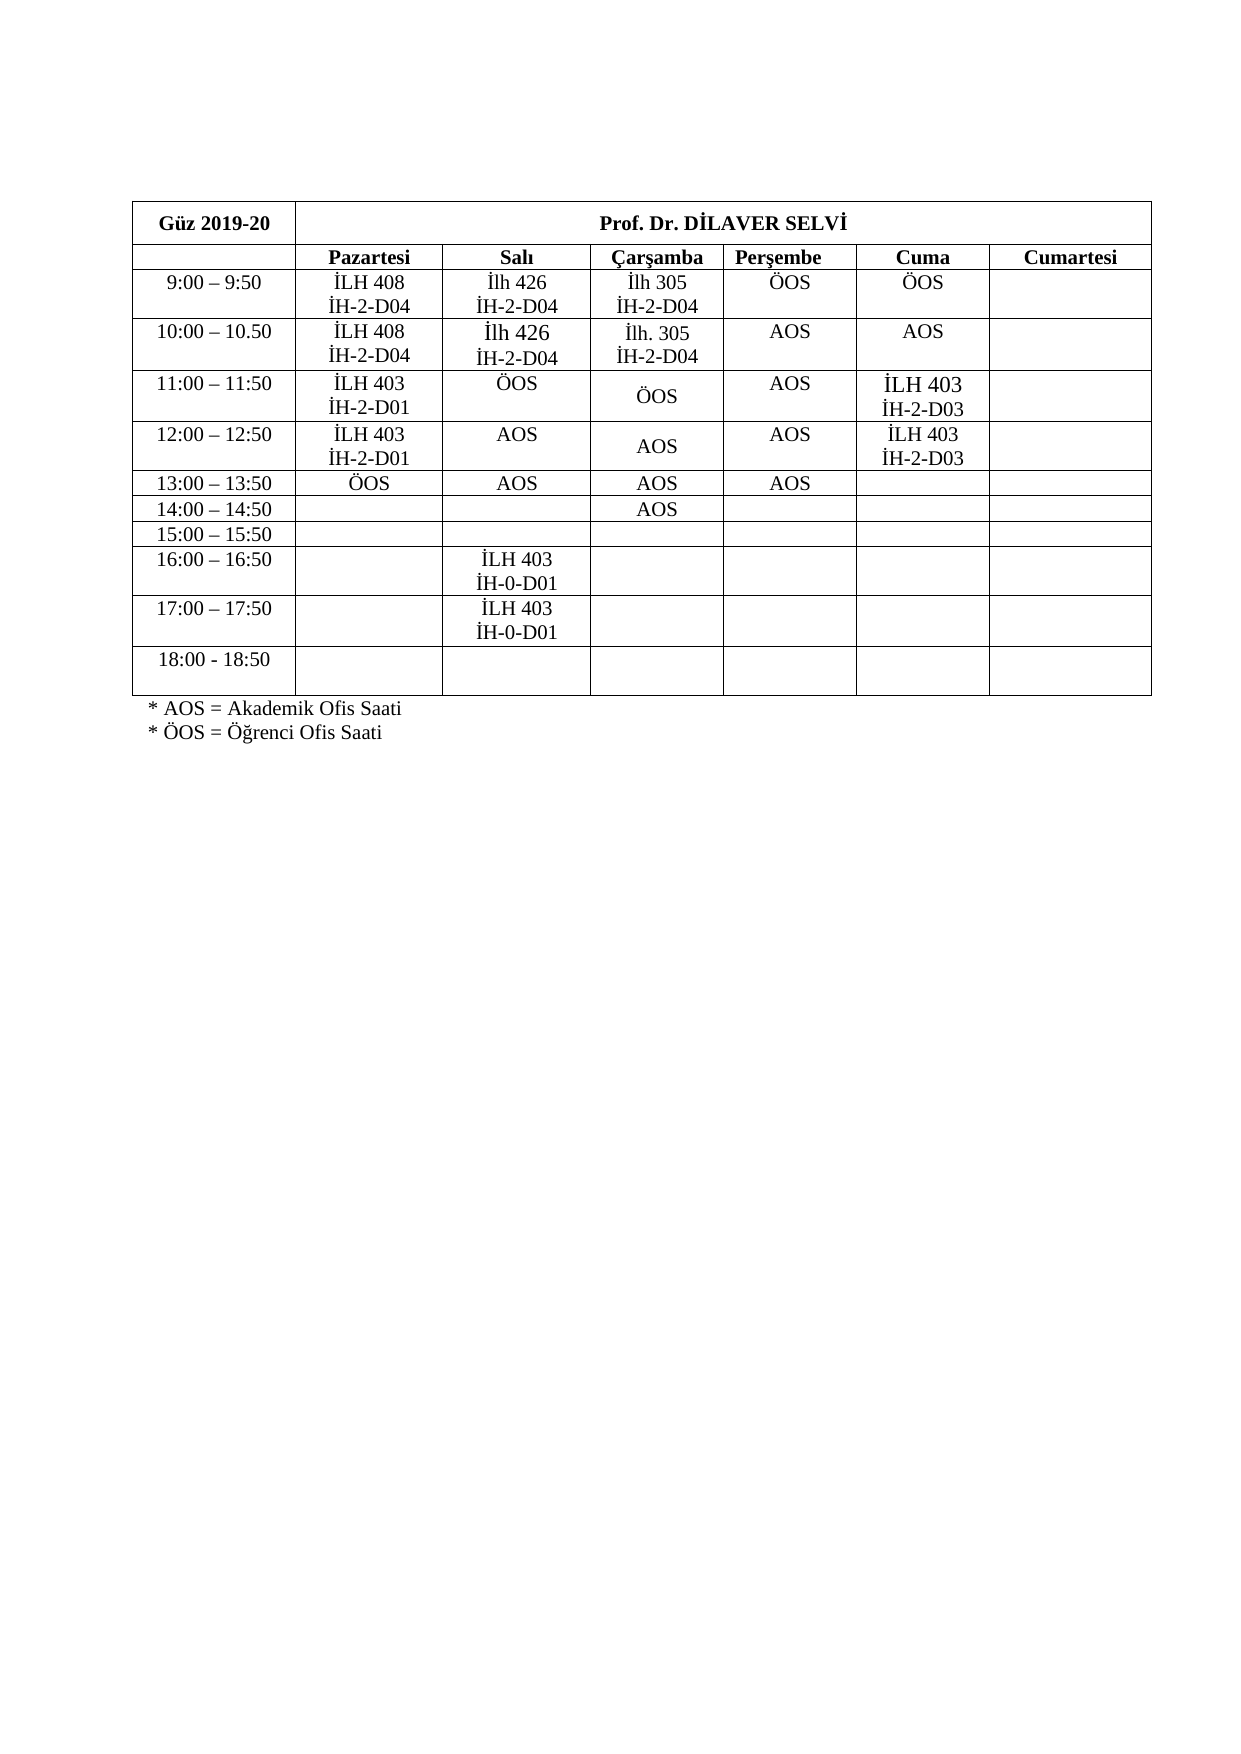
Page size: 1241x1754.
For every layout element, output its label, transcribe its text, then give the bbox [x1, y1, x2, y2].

table_cell ÖOS [857, 270, 989, 318]
table_cell Salı [443, 245, 590, 269]
table_cell AOS [591, 422, 723, 470]
table_cell [990, 596, 1151, 646]
table_header Prof. Dr. DİLAVER SELVİ [296, 202, 1151, 244]
table_cell 16:00 – 16:50 [133, 547, 295, 595]
table_cell İLH 403 İH-2-D03 [857, 371, 989, 421]
table_cell İLH 403 İH-0-D01 [443, 596, 590, 646]
table_cell AOS [857, 319, 989, 370]
table_cell 15:00 – 15:50 [133, 522, 295, 546]
table_cell [591, 522, 723, 546]
text * AOS = Akademik Ofis Saati [148, 696, 1093, 720]
table_cell İLH 403 İH-2-D03 [857, 422, 989, 470]
table_cell [296, 522, 442, 546]
table_cell 12:00 – 12:50 [133, 422, 295, 470]
table_cell [990, 496, 1151, 521]
table_cell AOS [724, 371, 856, 421]
table_cell [990, 319, 1151, 370]
table_cell [724, 522, 856, 546]
table_cell [591, 596, 723, 646]
table_cell [724, 596, 856, 646]
table_cell İLH 408 İH-2-D04 [296, 319, 442, 370]
table_cell [443, 496, 590, 521]
table_cell [296, 547, 442, 595]
table_cell İLH 403 İH-0-D01 [443, 547, 590, 595]
table_cell [724, 647, 856, 695]
table_cell [296, 596, 442, 646]
table_cell Cumartesi [990, 245, 1151, 269]
table_cell [990, 422, 1151, 470]
table_cell [591, 647, 723, 695]
table_cell [857, 496, 989, 521]
table_cell [857, 522, 989, 546]
table_cell [990, 270, 1151, 318]
table_cell AOS [724, 471, 856, 495]
table_cell AOS [443, 422, 590, 470]
table_cell [443, 647, 590, 695]
table_cell 10:00 – 10.50 [133, 319, 295, 370]
table_cell [591, 547, 723, 595]
table_cell [857, 647, 989, 695]
table_cell ÖOS [724, 270, 856, 318]
table_cell AOS [591, 496, 723, 521]
table_cell İlh 305 İH-2-D04 [591, 270, 723, 318]
table_cell İlh 426 İH-2-D04 [443, 319, 590, 370]
table_cell Çarşamba [591, 245, 723, 269]
table_cell İLH 408 İH-2-D04 [296, 270, 442, 318]
table_cell İLH 403 İH-2-D01 [296, 422, 442, 470]
table_cell [724, 547, 856, 595]
table_cell Pazartesi [296, 245, 442, 269]
table_cell [133, 245, 295, 269]
table_cell [724, 496, 856, 521]
table_cell AOS [591, 471, 723, 495]
table_cell Perşembe [724, 245, 856, 269]
table_cell Cuma [857, 245, 989, 269]
table_cell [443, 522, 590, 546]
text * ÖOS = Öğrenci Ofis Saati [148, 720, 1093, 744]
table_cell 11:00 – 11:50 [133, 371, 295, 421]
table_cell [857, 596, 989, 646]
table_cell 18:00 - 18:50 [133, 647, 295, 695]
table_cell [990, 547, 1151, 595]
table_cell [857, 471, 989, 495]
table_cell 14:00 – 14:50 [133, 496, 295, 521]
table_cell AOS [724, 319, 856, 370]
table_cell [990, 522, 1151, 546]
table_header Güz 2019-20 [133, 202, 295, 244]
table_cell 9:00 – 9:50 [133, 270, 295, 318]
table_cell ÖOS [443, 371, 590, 421]
table_cell ÖOS [296, 471, 442, 495]
table_cell İlh. 305 İH-2-D04 [591, 319, 723, 370]
table_cell [296, 647, 442, 695]
table_cell İlh 426 İH-2-D04 [443, 270, 590, 318]
table_cell İLH 403 İH-2-D01 [296, 371, 442, 421]
table_cell [990, 371, 1151, 421]
table_cell [296, 496, 442, 521]
table_cell [857, 547, 989, 595]
table_cell [990, 471, 1151, 495]
table_cell 17:00 – 17:50 [133, 596, 295, 646]
table_cell ÖOS [591, 371, 723, 421]
table_cell AOS [724, 422, 856, 470]
table_cell 13:00 – 13:50 [133, 471, 295, 495]
table_cell [990, 647, 1151, 695]
table_cell AOS [443, 471, 590, 495]
